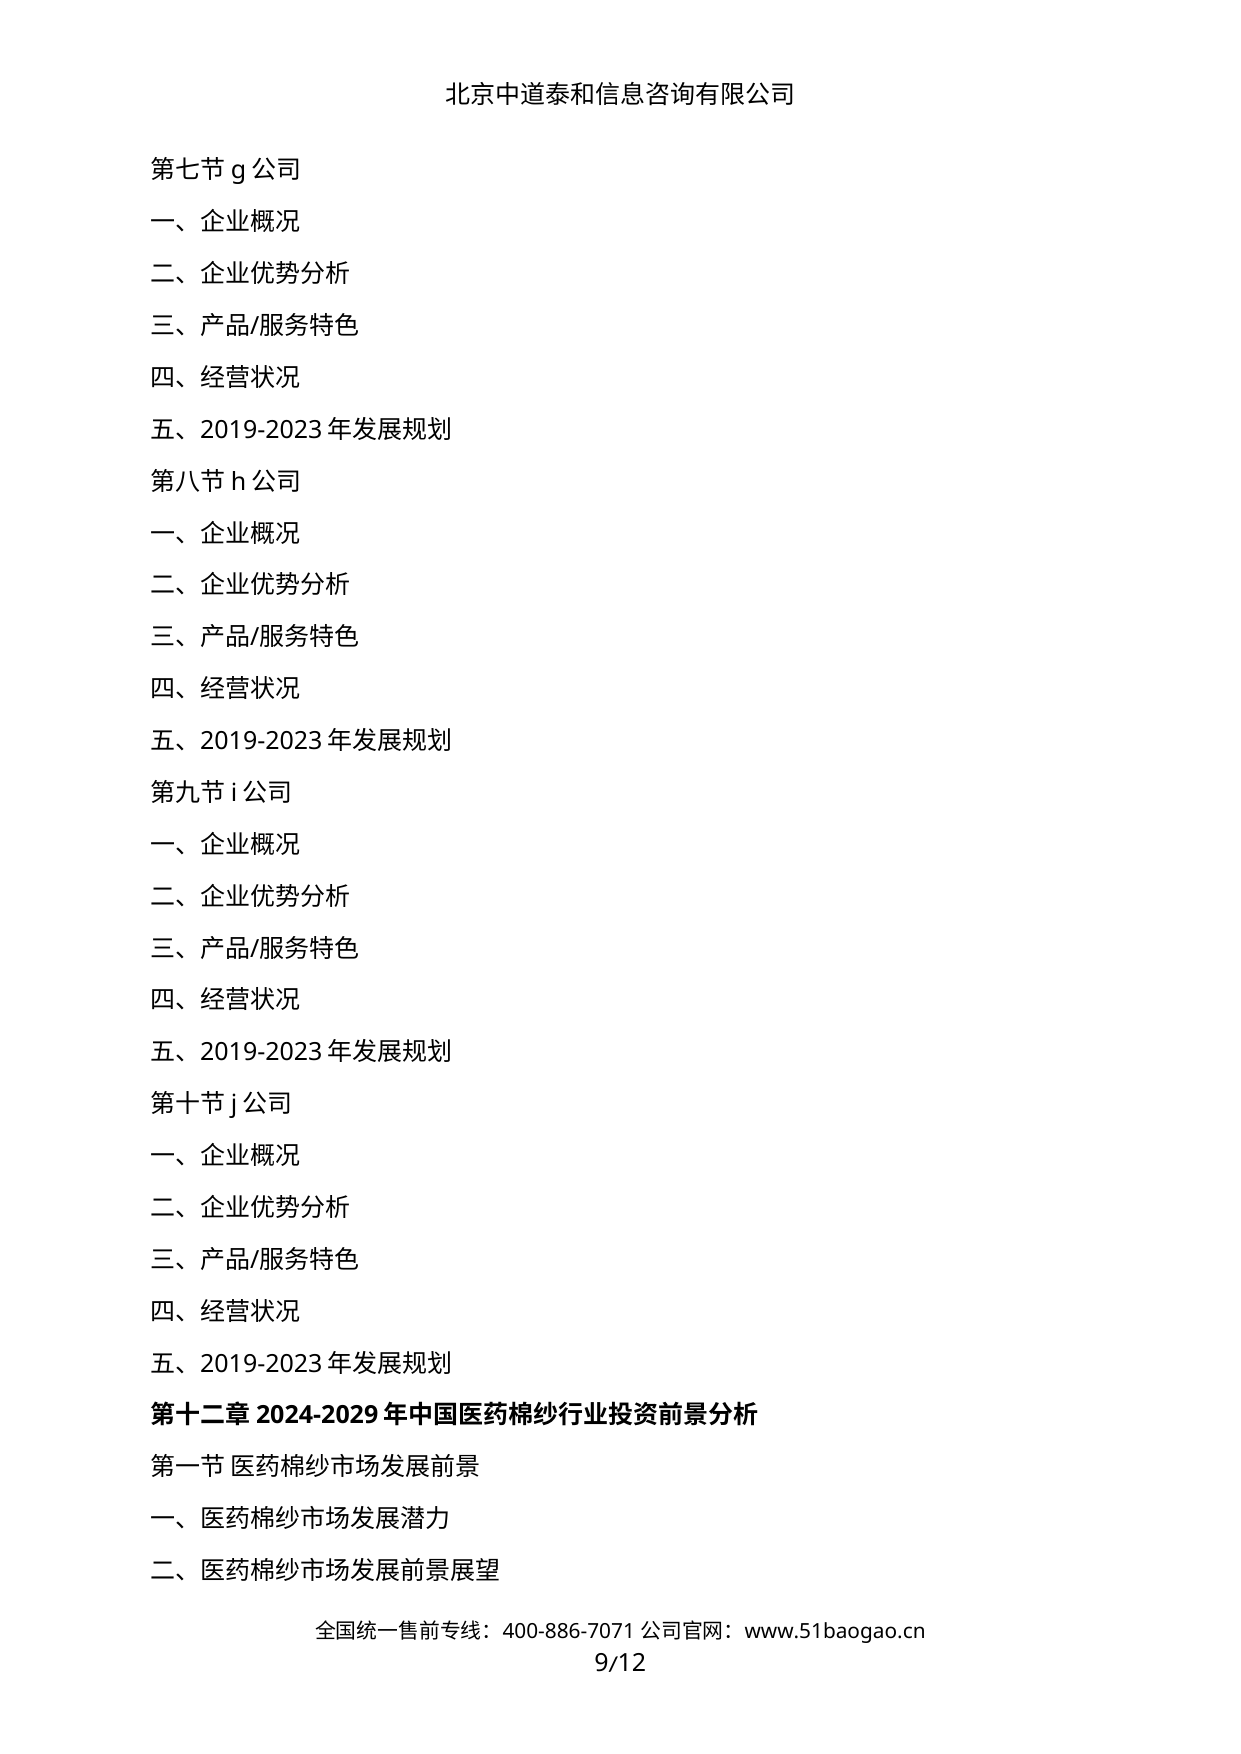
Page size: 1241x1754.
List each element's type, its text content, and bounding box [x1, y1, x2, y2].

text 四、经营状况 [150, 980, 1090, 1016]
text 一、企业概况 [150, 513, 1090, 549]
text 二、企业优势分析 [150, 876, 1090, 912]
text 五、2019-2023年发展规划 [150, 409, 1090, 446]
text 一、企业概况 [150, 824, 1090, 861]
text 三、产品/服务特色 [150, 1239, 1090, 1276]
text 第九节 i公司 [150, 772, 1090, 809]
text 一、企业概况 [150, 202, 1090, 238]
text 三、产品/服务特色 [150, 928, 1090, 964]
text 一、企业概况 [150, 1136, 1090, 1172]
text 第七节 g公司 [150, 150, 1090, 186]
text 第八节 h公司 [150, 461, 1090, 497]
text 三、产品/服务特色 [150, 306, 1090, 342]
text 五、2019-2023年发展规划 [150, 1032, 1090, 1068]
text 四、经营状况 [150, 669, 1090, 705]
text 五、2019-2023年发展规划 [150, 721, 1090, 757]
text 二、企业优势分析 [150, 254, 1090, 290]
text 第十二章 2024-2029年中国医药棉纱行业投资前景分析 [150, 1395, 1090, 1431]
text 第一节 医药棉纱市场发展前景 [150, 1447, 1090, 1483]
text 四、经营状况 [150, 357, 1090, 394]
text 二、企业优势分析 [150, 1187, 1090, 1224]
text 一、医药棉纱市场发展潜力 [150, 1499, 1090, 1535]
text 三、产品/服务特色 [150, 617, 1090, 653]
text 二、企业优势分析 [150, 565, 1090, 601]
text 第十节 j公司 [150, 1084, 1090, 1120]
text 二、医药棉纱市场发展前景展望 [150, 1551, 1090, 1587]
text 五、2019-2023年发展规划 [150, 1343, 1090, 1379]
text 四、经营状况 [150, 1291, 1090, 1327]
